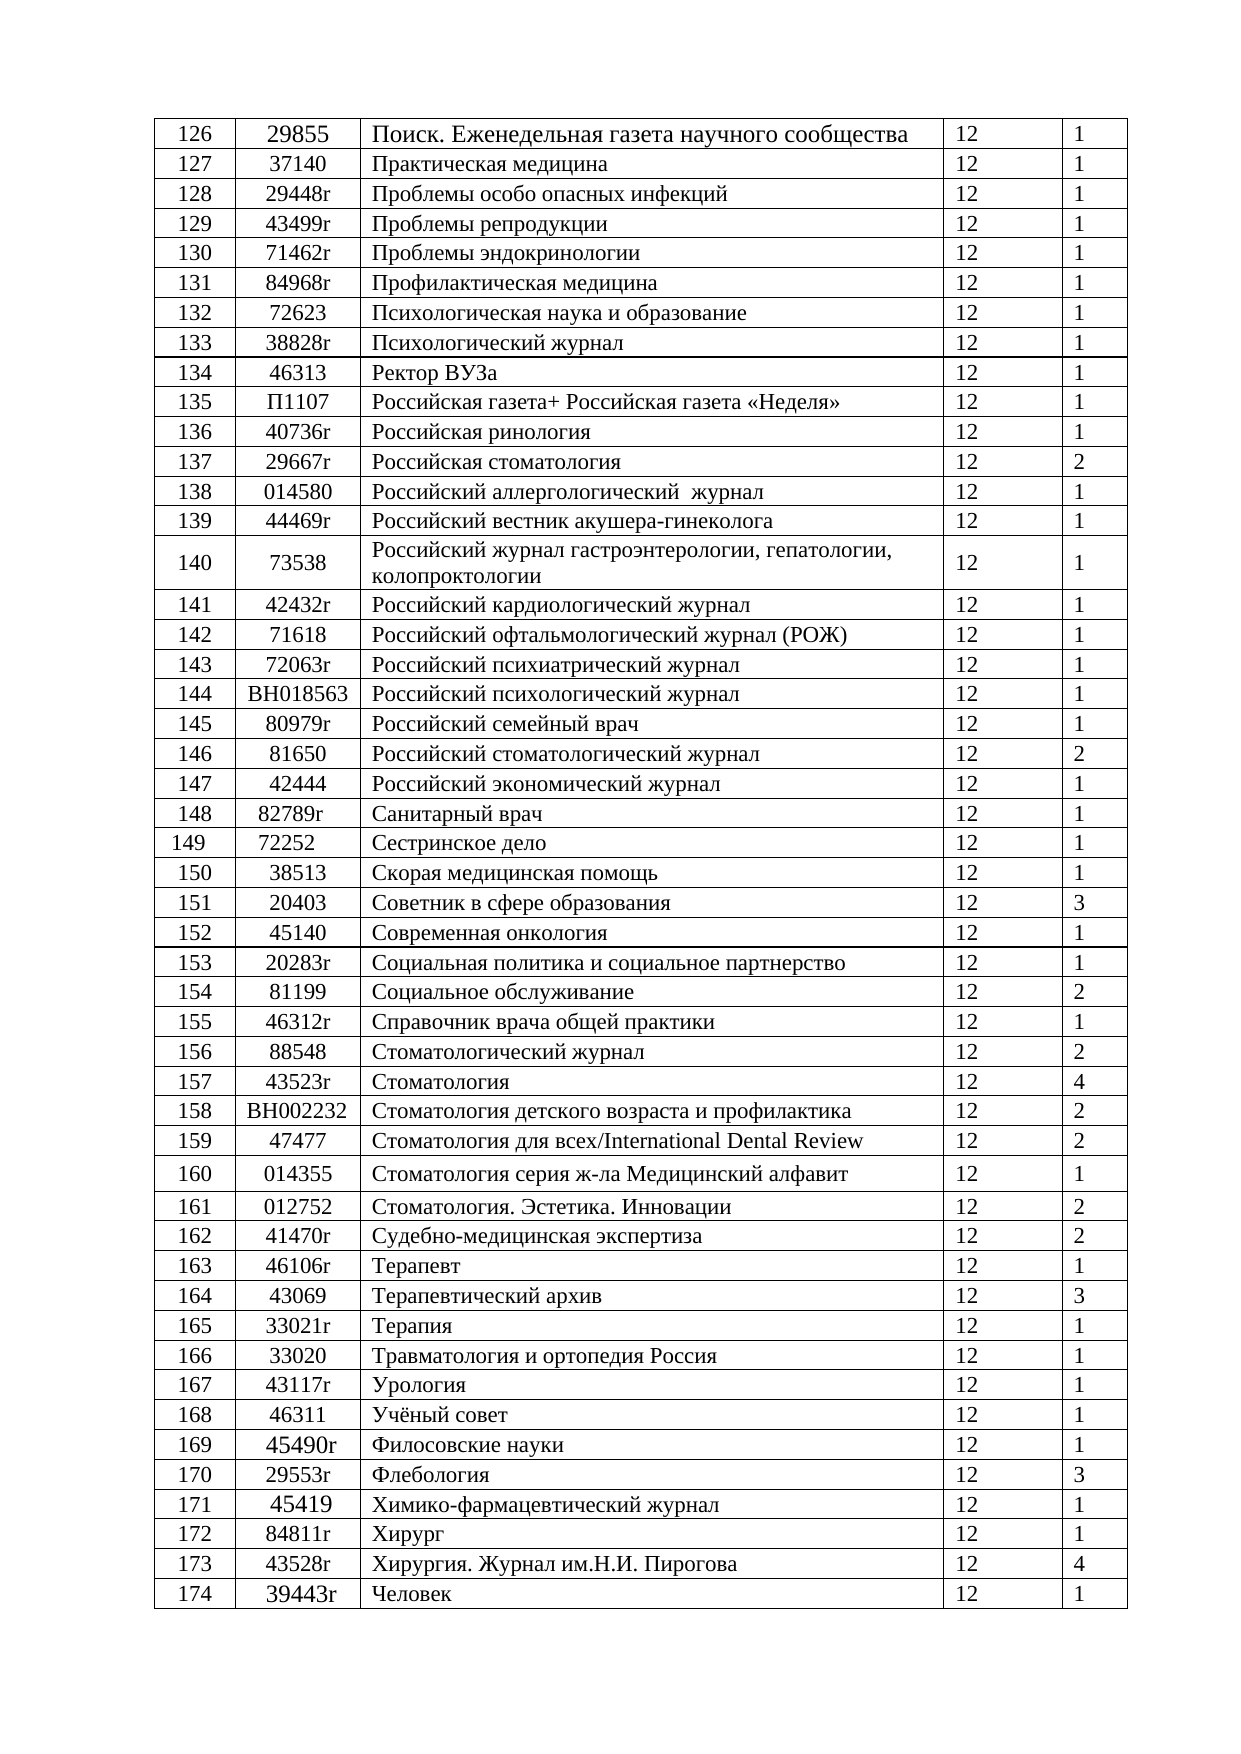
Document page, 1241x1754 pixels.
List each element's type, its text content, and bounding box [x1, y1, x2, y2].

table_cell Проблемы эндокринологии [361, 238, 943, 267]
table_cell П1107 [236, 387, 360, 416]
table_cell 134 [155, 358, 235, 386]
table_cell Стоматология детского возраста и профилактика [361, 1096, 943, 1125]
table_cell 12 [944, 1156, 1062, 1191]
table_cell 39443r [236, 1579, 360, 1608]
table_cell 12 [944, 238, 1062, 267]
table_cell 40736r [236, 417, 360, 446]
table_cell 159 [155, 1126, 235, 1155]
table_cell 45490r [236, 1430, 360, 1459]
table_cell Российский журнал гастроэнтерологии, гепатологии, колопроктологии [361, 536, 943, 589]
table_cell Санитарный врач [361, 799, 943, 827]
table_cell 12 [944, 1007, 1062, 1036]
table_cell [1128, 1006, 1153, 1036]
table_cell 1 [1063, 1370, 1127, 1399]
table_cell 148 [155, 799, 235, 827]
table_cell [1128, 1369, 1153, 1399]
table_cell 139 [155, 506, 235, 535]
table_cell [1128, 505, 1153, 535]
table_cell BH018563 [236, 679, 360, 708]
table_cell 129 [155, 209, 235, 237]
table_cell Российский стоматологический журнал [361, 739, 943, 768]
table_cell Учёный совет [361, 1400, 943, 1429]
table_cell 12 [944, 1430, 1062, 1459]
table_cell Проблемы репродукции [361, 209, 943, 237]
table_cell 1 [1063, 1400, 1127, 1429]
table_cell 12 [944, 1400, 1062, 1429]
table_cell Советник в сфере образования [361, 888, 943, 917]
table_cell [1128, 1095, 1153, 1125]
table_cell 73538 [236, 536, 360, 589]
table_cell Российский психологический журнал [361, 679, 943, 708]
table_cell 156 [155, 1037, 235, 1066]
table_cell 2 [1063, 447, 1127, 476]
table_cell [1128, 148, 1153, 178]
table_cell Российский кардиологический журнал [361, 590, 943, 619]
table_cell 166 [155, 1341, 235, 1369]
table_cell 128 [155, 179, 235, 207]
table_cell Российская ринология [361, 417, 943, 446]
table_cell 43117r [236, 1370, 360, 1399]
table_cell 12 [944, 799, 1062, 827]
table_cell 1 [1063, 1579, 1127, 1608]
table_cell Травматология и ортопедия Россия [361, 1341, 943, 1369]
table_cell 1 [1063, 477, 1127, 505]
table_cell [1128, 1191, 1153, 1220]
table_cell 155 [155, 1007, 235, 1036]
table_cell 12 [944, 948, 1062, 976]
table_cell 12 [944, 1281, 1062, 1310]
table_cell Терапевт [361, 1251, 943, 1280]
table_cell Хирург [361, 1519, 943, 1548]
table_cell 81199 [236, 977, 360, 1006]
table_cell 33020 [236, 1341, 360, 1369]
table_cell 164 [155, 1281, 235, 1310]
table_cell 2 [1063, 977, 1127, 1006]
table_cell 43523r [236, 1067, 360, 1095]
table_cell Терапия [361, 1311, 943, 1339]
table_cell 12 [944, 1579, 1062, 1608]
table_cell [1128, 946, 1153, 976]
table_cell Российский аллергологический журнал [361, 477, 943, 505]
table_cell 1 [1063, 387, 1127, 416]
table_cell 12 [944, 1126, 1062, 1155]
table_cell 1 [1063, 1341, 1127, 1369]
table_cell 12 [944, 1341, 1062, 1369]
table_cell Стоматология серия ж-ла Медицинский алфавит [361, 1156, 943, 1191]
table_cell [1128, 476, 1153, 505]
table_cell 72623 [236, 298, 360, 327]
table_cell 29855 [236, 119, 360, 148]
table_cell [1128, 1340, 1153, 1369]
table_cell [1128, 976, 1153, 1006]
table_cell 174 [155, 1579, 235, 1608]
table_cell 172 [155, 1519, 235, 1548]
table_cell 12 [944, 1460, 1062, 1488]
table_cell 1 [1063, 328, 1127, 356]
table_cell Российский вестник акушера-гинеколога [361, 506, 943, 535]
table_cell Российский семейный врач [361, 709, 943, 738]
table_cell [1128, 1036, 1153, 1066]
table_cell 12 [944, 888, 1062, 917]
table_cell [1128, 1220, 1153, 1250]
table_cell 12 [944, 298, 1062, 327]
table_cell 12 [944, 417, 1062, 446]
table_cell 45419 [236, 1490, 360, 1518]
table_cell 131 [155, 268, 235, 297]
table_cell 38828r [236, 328, 360, 356]
table_cell [1128, 619, 1153, 648]
table_cell [1128, 1459, 1153, 1488]
table_cell [1128, 208, 1153, 237]
table_cell 173 [155, 1549, 235, 1578]
table_cell 1 [1063, 1490, 1127, 1518]
table_cell 1 [1063, 179, 1127, 207]
table_cell 12 [944, 1037, 1062, 1066]
table_cell 130 [155, 238, 235, 267]
table_cell 84968r [236, 268, 360, 297]
table_cell Стоматология. Эстетика. Инновации [361, 1192, 943, 1220]
table_cell 1 [1063, 238, 1127, 267]
table_cell 1 [1063, 1430, 1127, 1459]
table_cell [1128, 768, 1153, 797]
table_cell Российский психиатрический журнал [361, 650, 943, 678]
table_cell 44469r [236, 506, 360, 535]
table_cell [1128, 857, 1153, 887]
table_cell Поиск. Еженедельная газета научного сообщества [361, 119, 943, 148]
table_cell Социальное обслуживание [361, 977, 943, 1006]
table_cell 12 [944, 590, 1062, 619]
table_cell 1 [1063, 1007, 1127, 1036]
table_cell 1 [1063, 209, 1127, 237]
table_cell Профилактическая медицина [361, 268, 943, 297]
table_cell 163 [155, 1251, 235, 1280]
table_cell [1128, 1548, 1153, 1578]
table_cell 72063r [236, 650, 360, 678]
table_cell 2 [1063, 1037, 1127, 1066]
table_cell 014580 [236, 477, 360, 505]
table_cell 12 [944, 358, 1062, 386]
table_cell 1 [1063, 298, 1127, 327]
table_cell Хирургия. Журнал им.Н.И. Пирогова [361, 1549, 943, 1578]
table_cell 12 [944, 918, 1062, 946]
table_cell 1 [1063, 828, 1127, 857]
table_cell 138 [155, 477, 235, 505]
table_cell 29553r [236, 1460, 360, 1488]
table_cell 71462r [236, 238, 360, 267]
table_cell 12 [944, 1192, 1062, 1220]
table_cell 43499r [236, 209, 360, 237]
table_cell 80979r [236, 709, 360, 738]
table_cell 1 [1063, 948, 1127, 976]
table_cell 88548 [236, 1037, 360, 1066]
table_cell 42432r [236, 590, 360, 619]
table_cell Практическая медицина [361, 149, 943, 178]
table_cell 171 [155, 1490, 235, 1518]
table_cell 84811r [236, 1519, 360, 1548]
table_cell 38513 [236, 858, 360, 887]
table_cell 142 [155, 620, 235, 648]
table_cell [1128, 589, 1153, 619]
table_cell Флебология [361, 1460, 943, 1488]
table_cell 168 [155, 1400, 235, 1429]
table_cell [1128, 1399, 1153, 1429]
table_cell 12 [944, 447, 1062, 476]
table_cell 1 [1063, 799, 1127, 827]
table_cell 1 [1063, 506, 1127, 535]
table_cell 12 [944, 769, 1062, 797]
table_cell 45140 [236, 918, 360, 946]
table_cell 12 [944, 149, 1062, 178]
table_cell 4 [1063, 1549, 1127, 1578]
table_cell 12 [944, 1549, 1062, 1578]
table_cell 1 [1063, 590, 1127, 619]
table_cell 46312r [236, 1007, 360, 1036]
table_cell 46313 [236, 358, 360, 386]
table_cell 12 [944, 620, 1062, 648]
table_cell 165 [155, 1311, 235, 1339]
table_cell 12 [944, 268, 1062, 297]
table_cell [1128, 798, 1153, 827]
table_cell [1128, 708, 1153, 738]
table_cell 12 [944, 739, 1062, 768]
table_cell 1 [1063, 918, 1127, 946]
table_cell 1 [1063, 1251, 1127, 1280]
table_cell ВН002232 [236, 1096, 360, 1125]
table_cell 47477 [236, 1126, 360, 1155]
table_cell [1128, 1578, 1153, 1608]
table_cell [1128, 1429, 1153, 1459]
table_cell 71618 [236, 620, 360, 648]
table_cell 3 [1063, 888, 1127, 917]
table_cell [1128, 1518, 1153, 1548]
table_cell 4 [1063, 1067, 1127, 1095]
table_cell 1 [1063, 358, 1127, 386]
table_cell Российская стоматология [361, 447, 943, 476]
table_cell 46106r [236, 1251, 360, 1280]
table_cell 12 [944, 179, 1062, 207]
table_cell 12 [944, 328, 1062, 356]
table_cell 157 [155, 1067, 235, 1095]
table_cell [1128, 887, 1153, 917]
table_cell [1128, 1310, 1153, 1339]
table_cell 1 [1063, 417, 1127, 446]
table_cell Судебно-медицинская экспертиза [361, 1221, 943, 1250]
table_cell Стоматология [361, 1067, 943, 1095]
table_cell 1 [1063, 709, 1127, 738]
table_cell [1128, 356, 1153, 386]
table_cell [1128, 416, 1153, 446]
table_cell 12 [944, 1490, 1062, 1518]
table_cell 43069 [236, 1281, 360, 1310]
table_cell 12 [944, 1251, 1062, 1280]
table_cell [1128, 917, 1153, 946]
table_cell 145 [155, 709, 235, 738]
table_cell [1128, 178, 1153, 207]
table_cell 136 [155, 417, 235, 446]
table_cell 1 [1063, 769, 1127, 797]
table_cell 29667r [236, 447, 360, 476]
table_cell 12 [944, 506, 1062, 535]
table_cell 12 [944, 1519, 1062, 1548]
table_cell Ректор ВУЗа [361, 358, 943, 386]
table_cell [1128, 297, 1153, 327]
table_cell [1128, 535, 1153, 589]
table_cell 133 [155, 328, 235, 356]
table_cell 153 [155, 948, 235, 976]
table_cell 29448r [236, 179, 360, 207]
table_cell 144 [155, 679, 235, 708]
table_cell 2 [1063, 1192, 1127, 1220]
table_cell [1128, 386, 1153, 416]
table_cell 81650 [236, 739, 360, 768]
table_cell 12 [944, 977, 1062, 1006]
table_cell 12 [944, 1221, 1062, 1250]
table_cell Человек [361, 1579, 943, 1608]
table_cell 12 [944, 650, 1062, 678]
table_cell 014355 [236, 1156, 360, 1191]
table_cell 146 [155, 739, 235, 768]
table_cell 12 [944, 477, 1062, 505]
table_cell [1128, 738, 1153, 768]
table_cell Современная онкология [361, 918, 943, 946]
table_cell 1 [1063, 149, 1127, 178]
table_cell 1 [1063, 1156, 1127, 1191]
table_cell [1128, 1250, 1153, 1280]
table_cell 170 [155, 1460, 235, 1488]
table_cell 1 [1063, 858, 1127, 887]
table_cell 141 [155, 590, 235, 619]
table_cell 12 [944, 1096, 1062, 1125]
table_cell Российский экономический журнал [361, 769, 943, 797]
table_cell 1 [1063, 650, 1127, 678]
table_cell Урология [361, 1370, 943, 1399]
table_cell 2 [1063, 739, 1127, 768]
table_cell 33021r [236, 1311, 360, 1339]
table_cell [1128, 118, 1153, 148]
table_cell 3 [1063, 1460, 1127, 1488]
table_cell [1128, 1489, 1153, 1518]
table_cell 12 [944, 209, 1062, 237]
table_cell 140 [155, 536, 235, 589]
table_cell Российская газета+ Российская газета «Неделя» [361, 387, 943, 416]
table_cell Терапевтический архив [361, 1281, 943, 1310]
table_cell Стоматологический журнал [361, 1037, 943, 1066]
table_cell Проблемы особо опасных инфекций [361, 179, 943, 207]
table_cell 42444 [236, 769, 360, 797]
table_cell Психологическая наука и образование [361, 298, 943, 327]
table_cell Скорая медицинская помощь [361, 858, 943, 887]
table_cell Химико-фармацевтический журнал [361, 1490, 943, 1518]
table_cell 162 [155, 1221, 235, 1250]
table_cell Филосовские науки [361, 1430, 943, 1459]
table_cell [1128, 237, 1153, 267]
table_cell 12 [944, 828, 1062, 857]
table_cell 20283r [236, 948, 360, 976]
table_cell [1128, 678, 1153, 708]
table_cell 143 [155, 650, 235, 678]
table_cell 20403 [236, 888, 360, 917]
table_cell [1128, 267, 1153, 297]
table_cell Российский офтальмологический журнал (РОЖ) [361, 620, 943, 648]
table_cell 158 [155, 1096, 235, 1125]
table_cell 154 [155, 977, 235, 1006]
table_cell 169 [155, 1430, 235, 1459]
table_cell Стоматология для всех/International Dental Review [361, 1126, 943, 1155]
table_cell 43528r [236, 1549, 360, 1578]
table_cell 012752 [236, 1192, 360, 1220]
table_cell 12 [944, 536, 1062, 589]
table_cell [1128, 649, 1153, 678]
table_cell 12 [944, 387, 1062, 416]
table_cell [1128, 1155, 1153, 1191]
table_cell 167 [155, 1370, 235, 1399]
table_cell [1128, 1066, 1153, 1095]
table_cell [1128, 827, 1153, 857]
table_cell 161 [155, 1192, 235, 1220]
table_cell 12 [944, 679, 1062, 708]
table_cell Сестринское дело [361, 828, 943, 857]
table_cell 1 [1063, 620, 1127, 648]
table_cell 12 [944, 119, 1062, 148]
table_cell 1 [1063, 679, 1127, 708]
table_cell 132 [155, 298, 235, 327]
table_cell 12 [944, 709, 1062, 738]
table_cell 137 [155, 447, 235, 476]
table_cell 2 [1063, 1221, 1127, 1250]
table_cell 1 [1063, 1311, 1127, 1339]
table_cell [1128, 446, 1153, 476]
table_cell 2 [1063, 1126, 1127, 1155]
table_cell [1128, 1280, 1153, 1310]
table_cell Социальная политика и социальное партнерство [361, 948, 943, 976]
table_cell 151 [155, 888, 235, 917]
table_cell 82789r [236, 799, 360, 827]
table_cell 1 [1063, 268, 1127, 297]
table_cell 1 [1063, 536, 1127, 589]
table_cell 12 [944, 1370, 1062, 1399]
table_cell 3 [1063, 1281, 1127, 1310]
table_cell 12 [944, 1311, 1062, 1339]
table_cell Психологический журнал [361, 328, 943, 356]
table_cell 2 [1063, 1096, 1127, 1125]
table_cell 127 [155, 149, 235, 178]
table_cell 72252 [236, 828, 360, 857]
table_cell 149 [155, 828, 235, 857]
table_cell 12 [944, 858, 1062, 887]
table_cell [1128, 1125, 1153, 1155]
table_cell 152 [155, 918, 235, 946]
table_cell 12 [944, 1067, 1062, 1095]
table_cell 135 [155, 387, 235, 416]
table_cell 147 [155, 769, 235, 797]
table_cell 46311 [236, 1400, 360, 1429]
table_cell 150 [155, 858, 235, 887]
table_cell 160 [155, 1156, 235, 1191]
table_cell [1128, 327, 1153, 356]
table_cell Справочник врача общей практики [361, 1007, 943, 1036]
table_cell 1 [1063, 1519, 1127, 1548]
table_cell 1 [1063, 119, 1127, 148]
table_cell 126 [155, 119, 235, 148]
table_cell 41470r [236, 1221, 360, 1250]
table_cell 37140 [236, 149, 360, 178]
